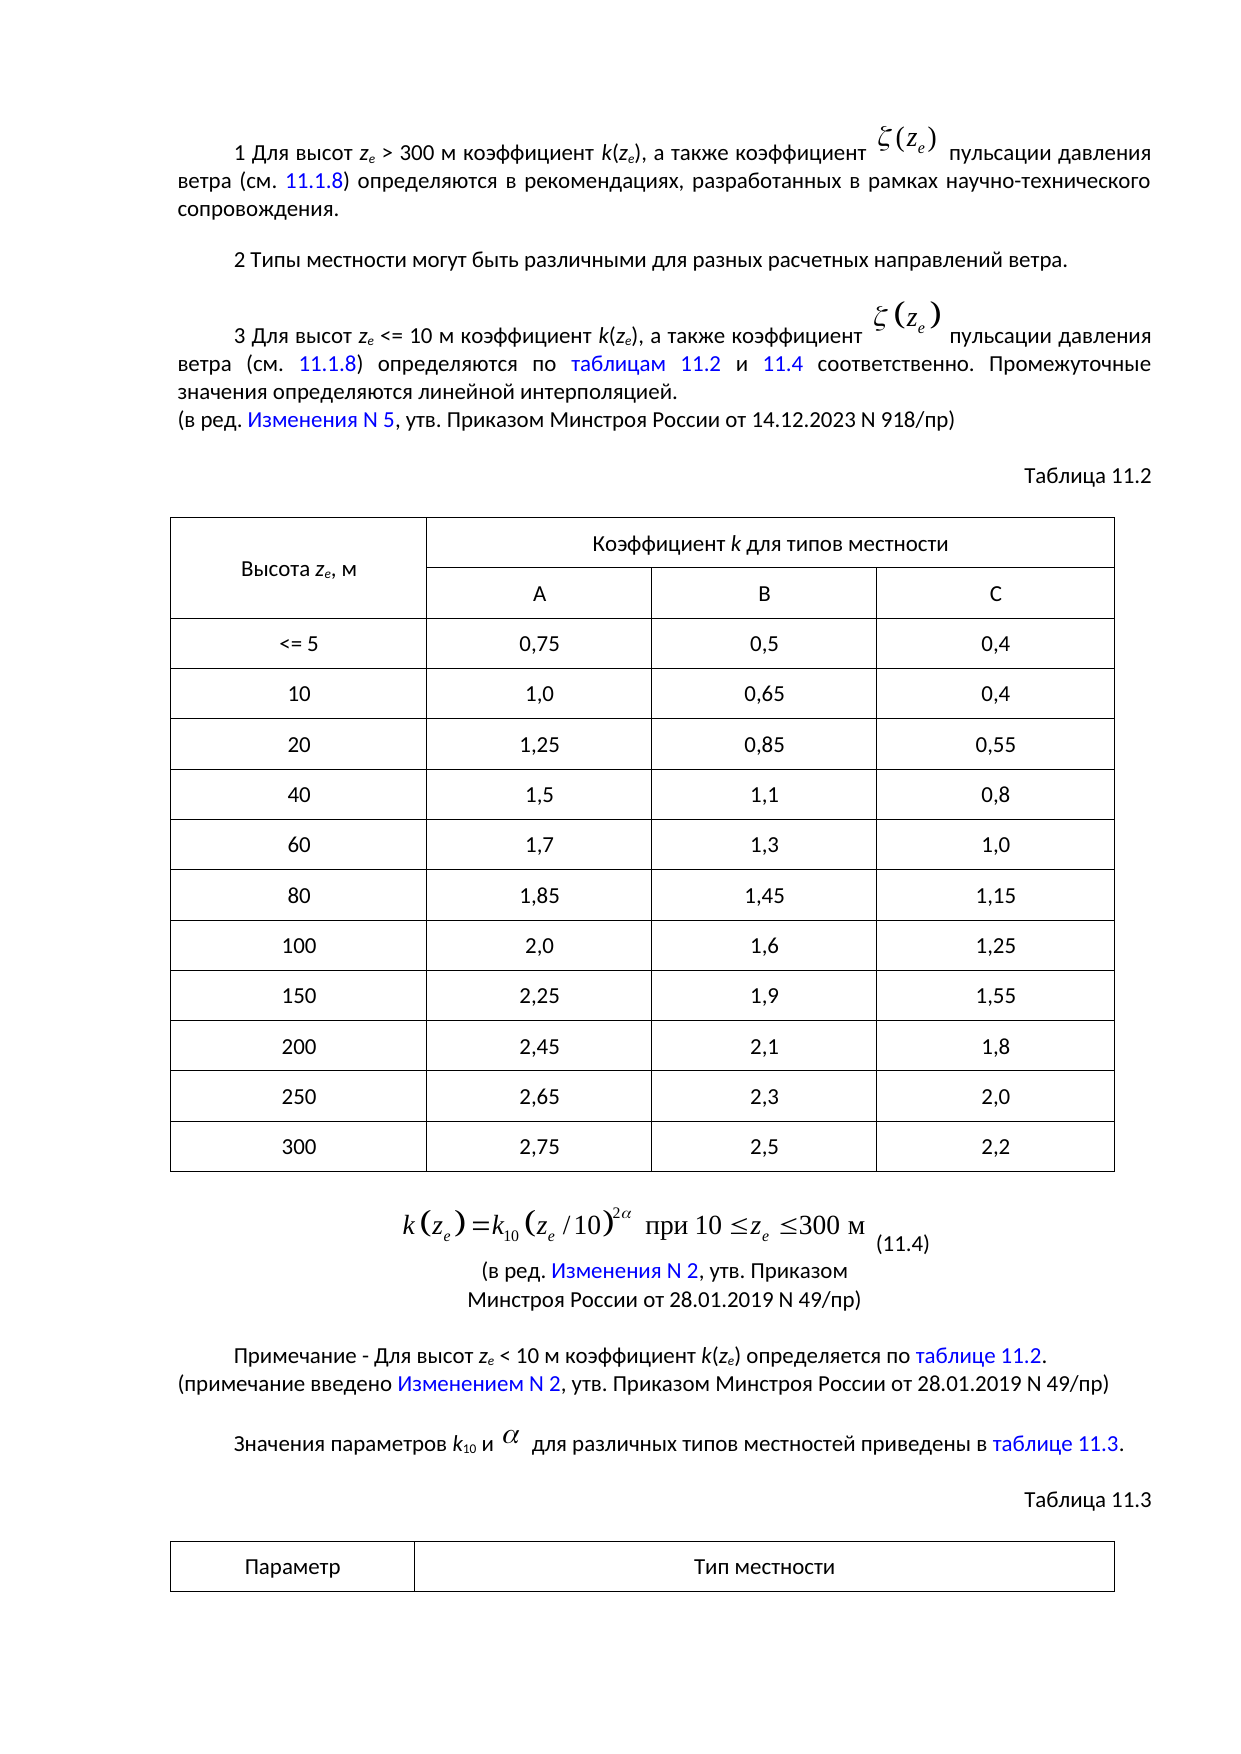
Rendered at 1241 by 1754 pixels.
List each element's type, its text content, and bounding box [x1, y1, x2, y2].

text (в ред. Изменения N 5, утв. Приказом Минстроя России от 14.12.2023 N 918/пр) [177, 405, 1152, 433]
table_cell 0,4 [877, 619, 1114, 668]
table_cell A [427, 568, 651, 618]
table_cell 300 [171, 1122, 426, 1171]
table_cell <= 5 [171, 619, 426, 668]
table_cell 1,15 [877, 870, 1114, 919]
table_cell 40 [171, 770, 426, 819]
text Таблица 11.2 [177, 461, 1152, 489]
table_cell 200 [171, 1021, 426, 1070]
table_cell 0,65 [652, 669, 876, 718]
text Значения параметров k10 и для различных типов местностей приведены в таблице 11.3. [177, 1425, 1152, 1457]
text (в ред. Изменения N 2, утв. Приказом [177, 1257, 1152, 1285]
text (11.4) [177, 1200, 1152, 1257]
table_cell 1,5 [427, 770, 651, 819]
table_header Тип местности [415, 1542, 1114, 1591]
table_cell B [652, 568, 876, 618]
table_cell 1,3 [652, 820, 876, 869]
table_cell 0,5 [652, 619, 876, 668]
table_cell 2,25 [427, 971, 651, 1020]
text 3 Для высот ze <= 10 м коэффициент k(ze), а также коэффициент пульсации давления ветра (см. 11.1.8) определяются по таблицам 11.2 и 11.4 соответственно. Промежуточные значения определяются линейной интерполяцией. [177, 296, 1152, 405]
table_header Параметр [171, 1542, 414, 1591]
table_cell 1,45 [652, 870, 876, 919]
table_cell 0,55 [877, 719, 1114, 768]
table_cell 2,0 [877, 1071, 1114, 1121]
table_cell C [877, 568, 1114, 618]
table_cell 1,55 [877, 971, 1114, 1020]
table_cell 1,25 [427, 719, 651, 768]
table_cell 0,75 [427, 619, 651, 668]
table_cell 2,5 [652, 1122, 876, 1171]
table_cell 2,45 [427, 1021, 651, 1070]
table_cell 60 [171, 820, 426, 869]
table_cell 1,1 [652, 770, 876, 819]
table_cell 2,75 [427, 1122, 651, 1171]
table_cell 1,25 [877, 921, 1114, 970]
text 1 Для высот ze > 300 м коэффициент k(ze), а также коэффициент пульсации давления ветра (см. 11.1.8) определяются в рекомендациях, разработанных в рамках научно-технического сопровождения. [177, 118, 1152, 222]
table_cell 1,9 [652, 971, 876, 1020]
table_cell 0,8 [877, 770, 1114, 819]
table_header Высота ze, м [171, 518, 426, 618]
text (примечание введено Изменением N 2, утв. Приказом Минстроя России от 28.01.2019 N 49/пр) [177, 1369, 1152, 1397]
table_cell 2,0 [427, 921, 651, 970]
text Минстроя России от 28.01.2019 N 49/пр) [177, 1285, 1152, 1313]
table_cell 0,85 [652, 719, 876, 768]
table_cell 20 [171, 719, 426, 768]
table_cell 80 [171, 870, 426, 919]
table_cell 2,1 [652, 1021, 876, 1070]
table_cell 2,2 [877, 1122, 1114, 1171]
table_cell 2,65 [427, 1071, 651, 1121]
text Примечание - Для высот ze < 10 м коэффициент k(ze) определяется по таблице 11.2. [177, 1341, 1152, 1369]
table_cell 1,6 [652, 921, 876, 970]
table_cell 250 [171, 1071, 426, 1121]
text 2 Типы местности могут быть различными для разных расчетных направлений ветра. [177, 245, 1152, 273]
table_cell 10 [171, 669, 426, 718]
table_cell 150 [171, 971, 426, 1020]
table_cell 0,4 [877, 669, 1114, 718]
text Таблица 11.3 [177, 1485, 1152, 1513]
table_cell 100 [171, 921, 426, 970]
table_cell 1,7 [427, 820, 651, 869]
table_cell 1,85 [427, 870, 651, 919]
table_cell 1,8 [877, 1021, 1114, 1070]
table_cell 2,3 [652, 1071, 876, 1121]
table_cell 1,0 [427, 669, 651, 718]
table_cell 1,0 [877, 820, 1114, 869]
table_header Коэффициент k для типов местности [427, 518, 1114, 567]
